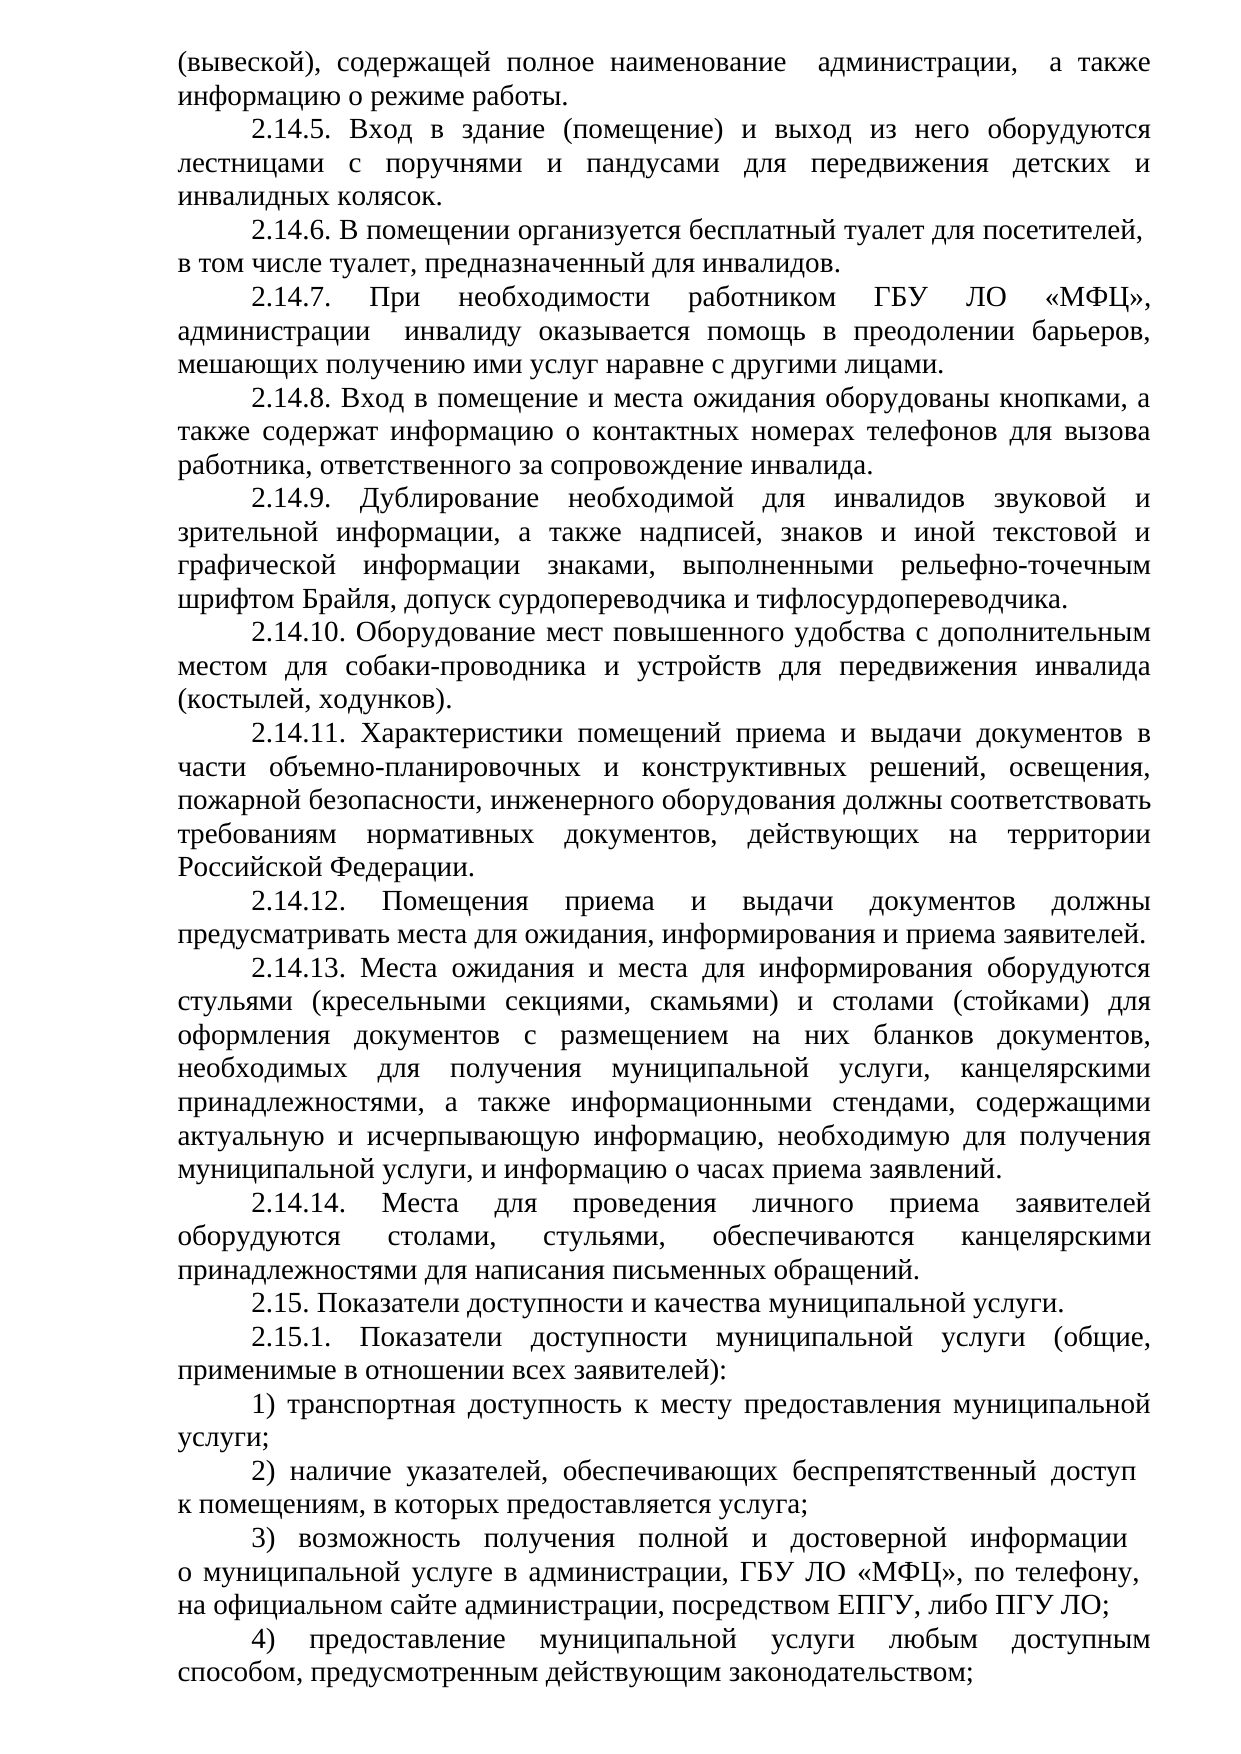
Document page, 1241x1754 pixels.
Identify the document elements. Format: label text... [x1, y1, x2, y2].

text 2.14.7. При необходимости работником ГБУ ЛО «МФЦ», администрации инвалиду оказывается помощь в преодолении барьеров, мешающих получению ими услуг наравне с другими лицами. [177, 279, 1152, 380]
text 3) возможность получения полной и достоверной информации о муниципальной услуге в администрации, ГБУ ЛО «МФЦ», по телефону, на официальном сайте администрации, посредством ЕПГУ, либо ПГУ ЛО; [177, 1520, 1152, 1621]
text 2) наличие указателей, обеспечивающих беспрепятственный доступ к помещениям, в которых предоставляется услуга; [177, 1453, 1152, 1520]
text 2.14.9. Дублирование необходимой для инвалидов звуковой и зрительной информации, а также надписей, знаков и иной текстовой и графической информации знаками, выполненными рельефно-точечным шрифтом Брайля, допуск сурдопереводчика и тифлосурдопереводчика. [177, 480, 1152, 614]
text 2.15. Показатели доступности и качества муниципальной услуги. [177, 1285, 1152, 1319]
text 2.14.8. Вход в помещение и места ожидания оборудованы кнопками, а также содержат информацию о контактных номерах телефонов для вызова работника, ответственного за сопровождение инвалида. [177, 380, 1152, 480]
text 2.14.12. Помещения приема и выдачи документов должны предусматривать места для ожидания, информирования и приема заявителей. [177, 883, 1152, 950]
text 2.14.13. Места ожидания и места для информирования оборудуются стульями (кресельными секциями, скамьями) и столами (стойками) для оформления документов с размещением на них бланков документов, необходимых для получения муниципальной услуги, канцелярскими принадлежностями, а также информационными стендами, содержащими актуальную и исчерпывающую информацию, необходимую для получения муниципальной услуги, и информацию о часах приема заявлений. [177, 950, 1152, 1185]
text 4) предоставление муниципальной услуги любым доступным способом, предусмотренным действующим законодательством; [177, 1621, 1152, 1688]
text 2.14.14. Места для проведения личного приема заявителей оборудуются столами, стульями, обеспечиваются канцелярскими принадлежностями для написания письменных обращений. [177, 1185, 1152, 1285]
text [177, 44, 1152, 111]
text 2.14.10. Оборудование мест повышенного удобства с дополнительным местом для собаки-проводника и устройств для передвижения инвалида (костылей, ходунков). [177, 614, 1152, 715]
text 2.15.1. Показатели доступности муниципальной услуги (общие, применимые в отношении всех заявителей): [177, 1319, 1152, 1386]
text 2.14.11. Характеристики помещений приема и выдачи документов в части объемно-планировочных и конструктивных решений, освещения, пожарной безопасности, инженерного оборудования должны соответствовать требованиям нормативных документов, действующих на территории Российской Федерации. [177, 715, 1152, 883]
text 2.14.5. Вход в здание (помещение) и выход из него оборудуются лестницами с поручнями и пандусами для передвижения детских и инвалидных колясок. [177, 111, 1152, 212]
text 2.14.6. В помещении организуется бесплатный туалет для посетителей, в том числе туалет, предназначенный для инвалидов. [177, 212, 1152, 279]
text 1) транспортная доступность к месту предоставления муниципальной услуги; [177, 1386, 1152, 1453]
